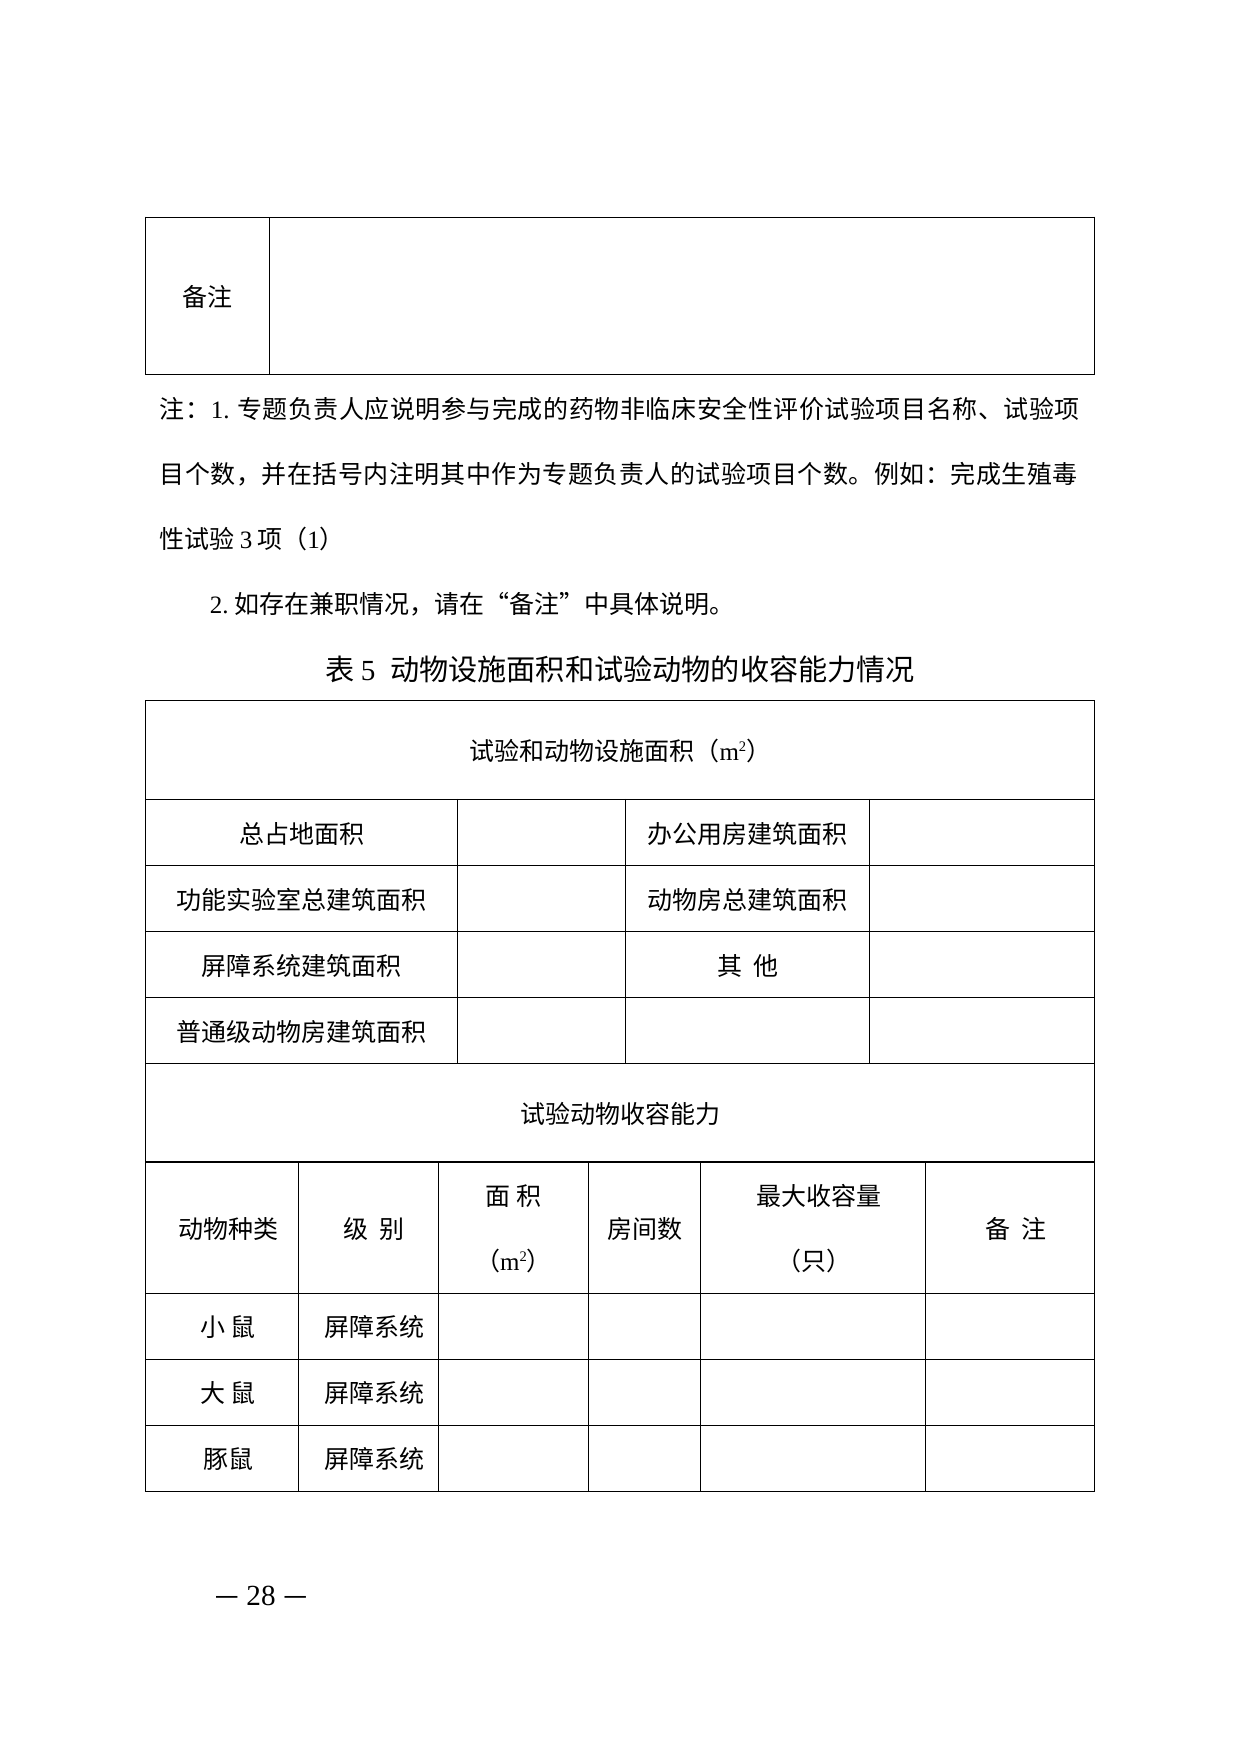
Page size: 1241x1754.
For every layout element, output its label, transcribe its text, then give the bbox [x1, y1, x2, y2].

table_cell 备注 [146, 218, 269, 374]
table_cell 功能实验室总建筑面积 [146, 866, 457, 931]
table_cell [926, 1426, 1094, 1491]
table_cell [439, 1360, 588, 1424]
table_cell [458, 800, 625, 865]
table_cell [270, 218, 1094, 374]
table_cell [870, 998, 1094, 1063]
table_cell 房间数 [589, 1163, 700, 1292]
table_cell [589, 1426, 700, 1491]
table_cell 大 鼠 [146, 1360, 298, 1424]
table_cell 屏障系统建筑面积 [146, 932, 457, 997]
text 表5 动物设施面积和试验动物的收容能力情况 [159, 635, 1081, 700]
table_cell 屏障系统 [299, 1294, 438, 1358]
table_cell [926, 1360, 1094, 1424]
table_cell [439, 1426, 588, 1491]
table_cell [701, 1360, 925, 1424]
table_cell 办公用房建筑面积 [626, 800, 869, 865]
table_cell [926, 1294, 1094, 1358]
table_cell 屏障系统 [299, 1426, 438, 1491]
table_cell 备 注 [926, 1163, 1094, 1292]
table_cell [589, 1360, 700, 1424]
table_cell [458, 932, 625, 997]
table_cell [701, 1426, 925, 1491]
table_cell 屏障系统 [299, 1360, 438, 1424]
table_cell 面 积（m2） [439, 1163, 588, 1292]
table_cell 其 他 [626, 932, 869, 997]
table_cell 总占地面积 [146, 800, 457, 865]
table_cell [589, 1294, 700, 1358]
table_cell 动物房总建筑面积 [626, 866, 869, 931]
table_cell 级 别 [299, 1163, 438, 1292]
table_cell [626, 998, 869, 1063]
table_cell 最大收容量（只） [701, 1163, 925, 1292]
text 注：1. 专题负责人应说明参与完成的药物非临床安全性评价试验项目名称、试验项目个数，并在括号内注明其中作为专题负责人的试验项目个数。例如：完成生殖毒性试验3项（1） [159, 375, 1081, 570]
table_cell [439, 1294, 588, 1358]
table_header 试验和动物设施面积（m2） [146, 701, 1094, 799]
table_cell [458, 998, 625, 1063]
table_cell 试验动物收容能力 [146, 1064, 1094, 1161]
table_cell 普通级动物房建筑面积 [146, 998, 457, 1063]
table_cell [870, 800, 1094, 865]
table_cell 小 鼠 [146, 1294, 298, 1358]
table_cell 动物种类 [146, 1163, 298, 1292]
table_cell [701, 1294, 925, 1358]
text 2. 如存在兼职情况，请在“备注”中具体说明。 [159, 570, 1081, 635]
table_cell [870, 932, 1094, 997]
table_cell [458, 866, 625, 931]
table_cell 豚鼠 [146, 1426, 298, 1491]
table_cell [870, 866, 1094, 931]
